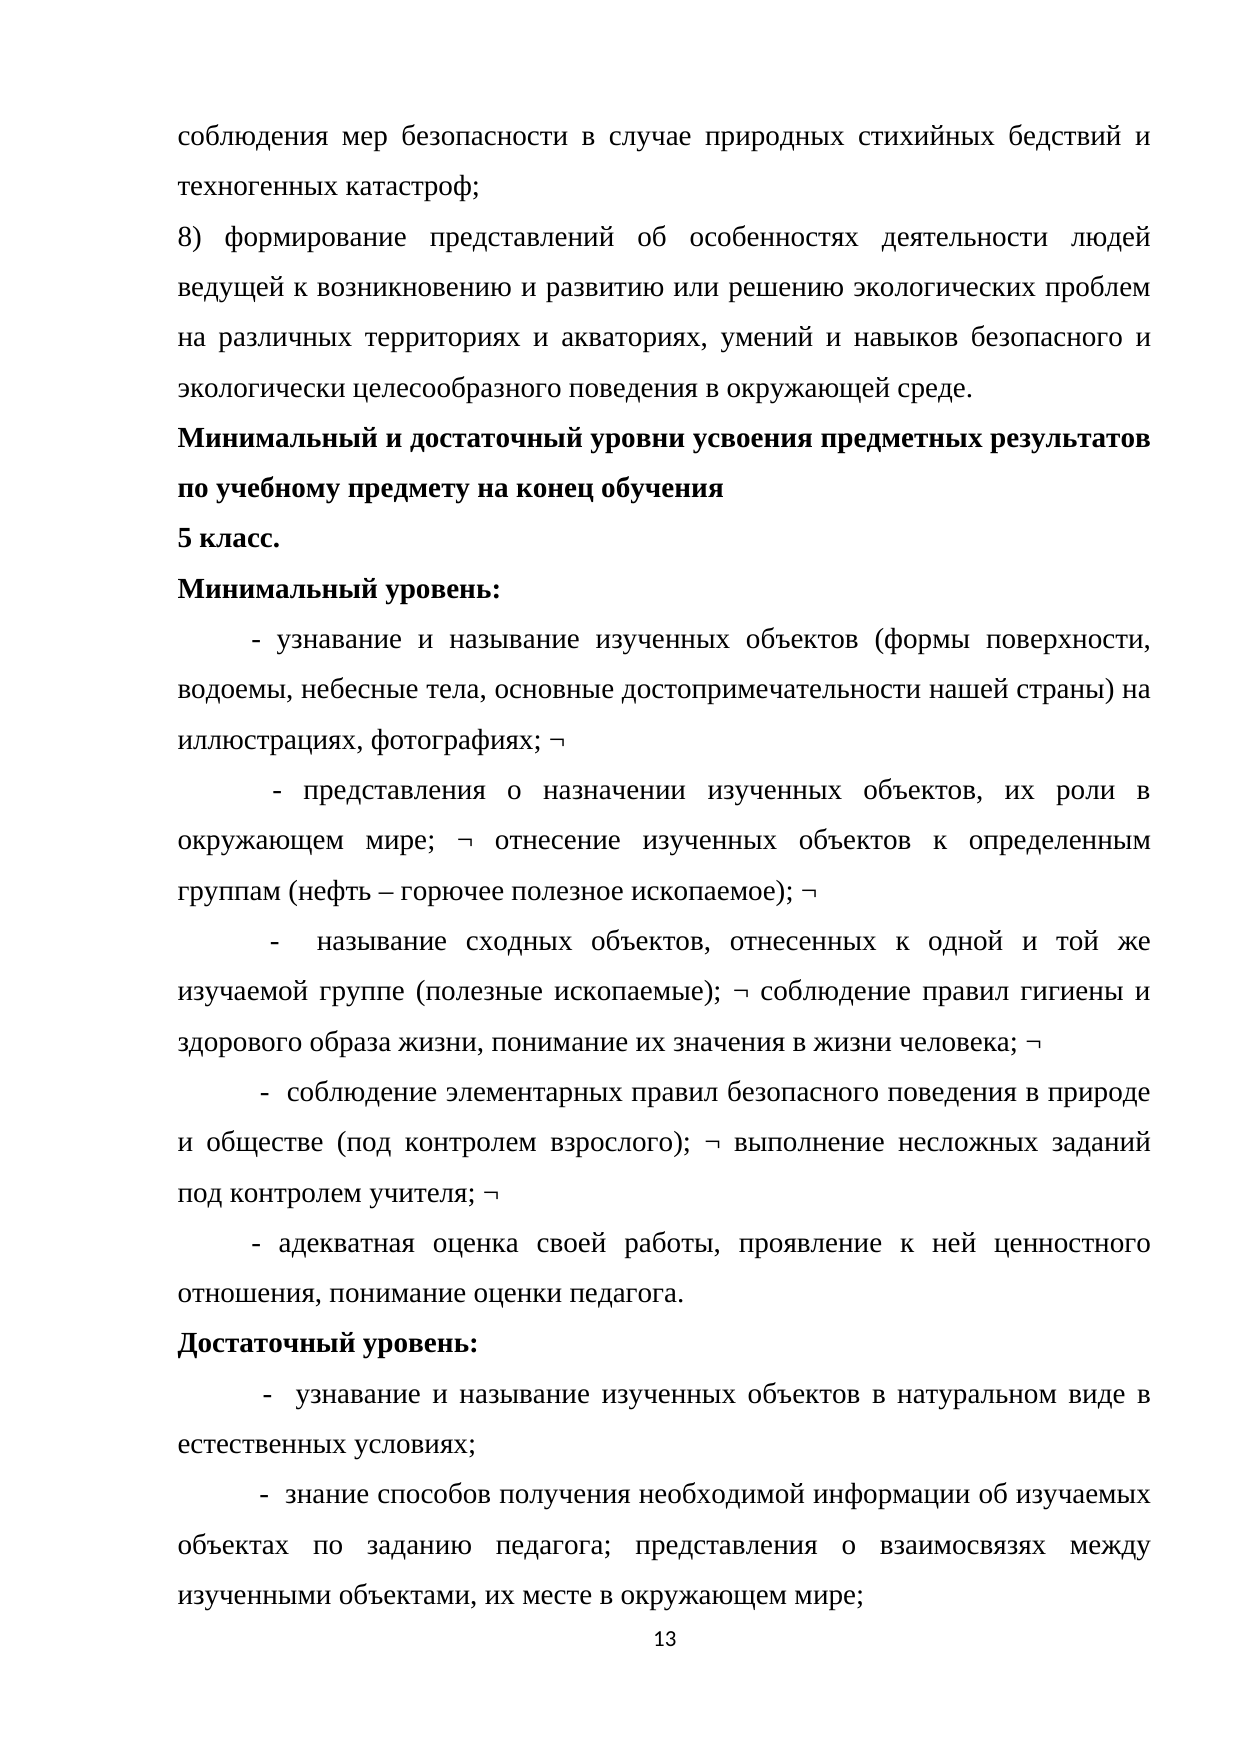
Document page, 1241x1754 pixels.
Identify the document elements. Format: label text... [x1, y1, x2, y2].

text - узнавание и называние изученных объектов (формы поверхности, водоемы, небесные тела, основные достопримечательности нашей страны) на иллюстрациях, фотографиях; ¬ [177, 621, 1152, 755]
text - адекватная оценка своей работы, проявление к ней ценностного отношения, понимание оценки педагога. [177, 1225, 1152, 1309]
text 5 класс. [177, 521, 1152, 554]
text Минимальный уровень: [177, 571, 1152, 604]
text Минимальный и достаточный уровни усвоения предметных результатов по учебному предмету на конец обучения [177, 420, 1152, 504]
text - соблюдение элементарных правил безопасного поведения в природе и обществе (под контролем взрослого); ¬ выполнение несложных заданий под контролем учителя; ¬ [177, 1074, 1152, 1208]
text 8) формирование представлений об особенностях деятельности людей ведущей к возникновению и развитию или решению экологических проблем на различных территориях и акваториях, умений и навыков безопасного и экологически целесообразного поведения в окружающей среде. [177, 219, 1152, 403]
text - называние сходных объектов, отнесенных к одной и той же изучаемой группе (полезные ископаемые); ¬ соблюдение правил гигиены и здорового образа жизни, понимание их значения в жизни человека; ¬ [177, 923, 1152, 1057]
text - знание способов получения необходимой информации об изучаемых объектах по заданию педагога; представления о взаимосвязях между изученными объектами, их месте в окружающем мире; [177, 1477, 1152, 1611]
text - узнавание и называние изученных объектов в натуральном виде в естественных условиях; [177, 1376, 1152, 1460]
text Достаточный уровень: [177, 1326, 1152, 1359]
text - представления о назначении изученных объектов, их роли в окружающем мире; ¬ отнесение изученных объектов к определенным группам (нефть – горючее полезное ископаемое); ¬ [177, 772, 1152, 906]
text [177, 118, 1152, 202]
